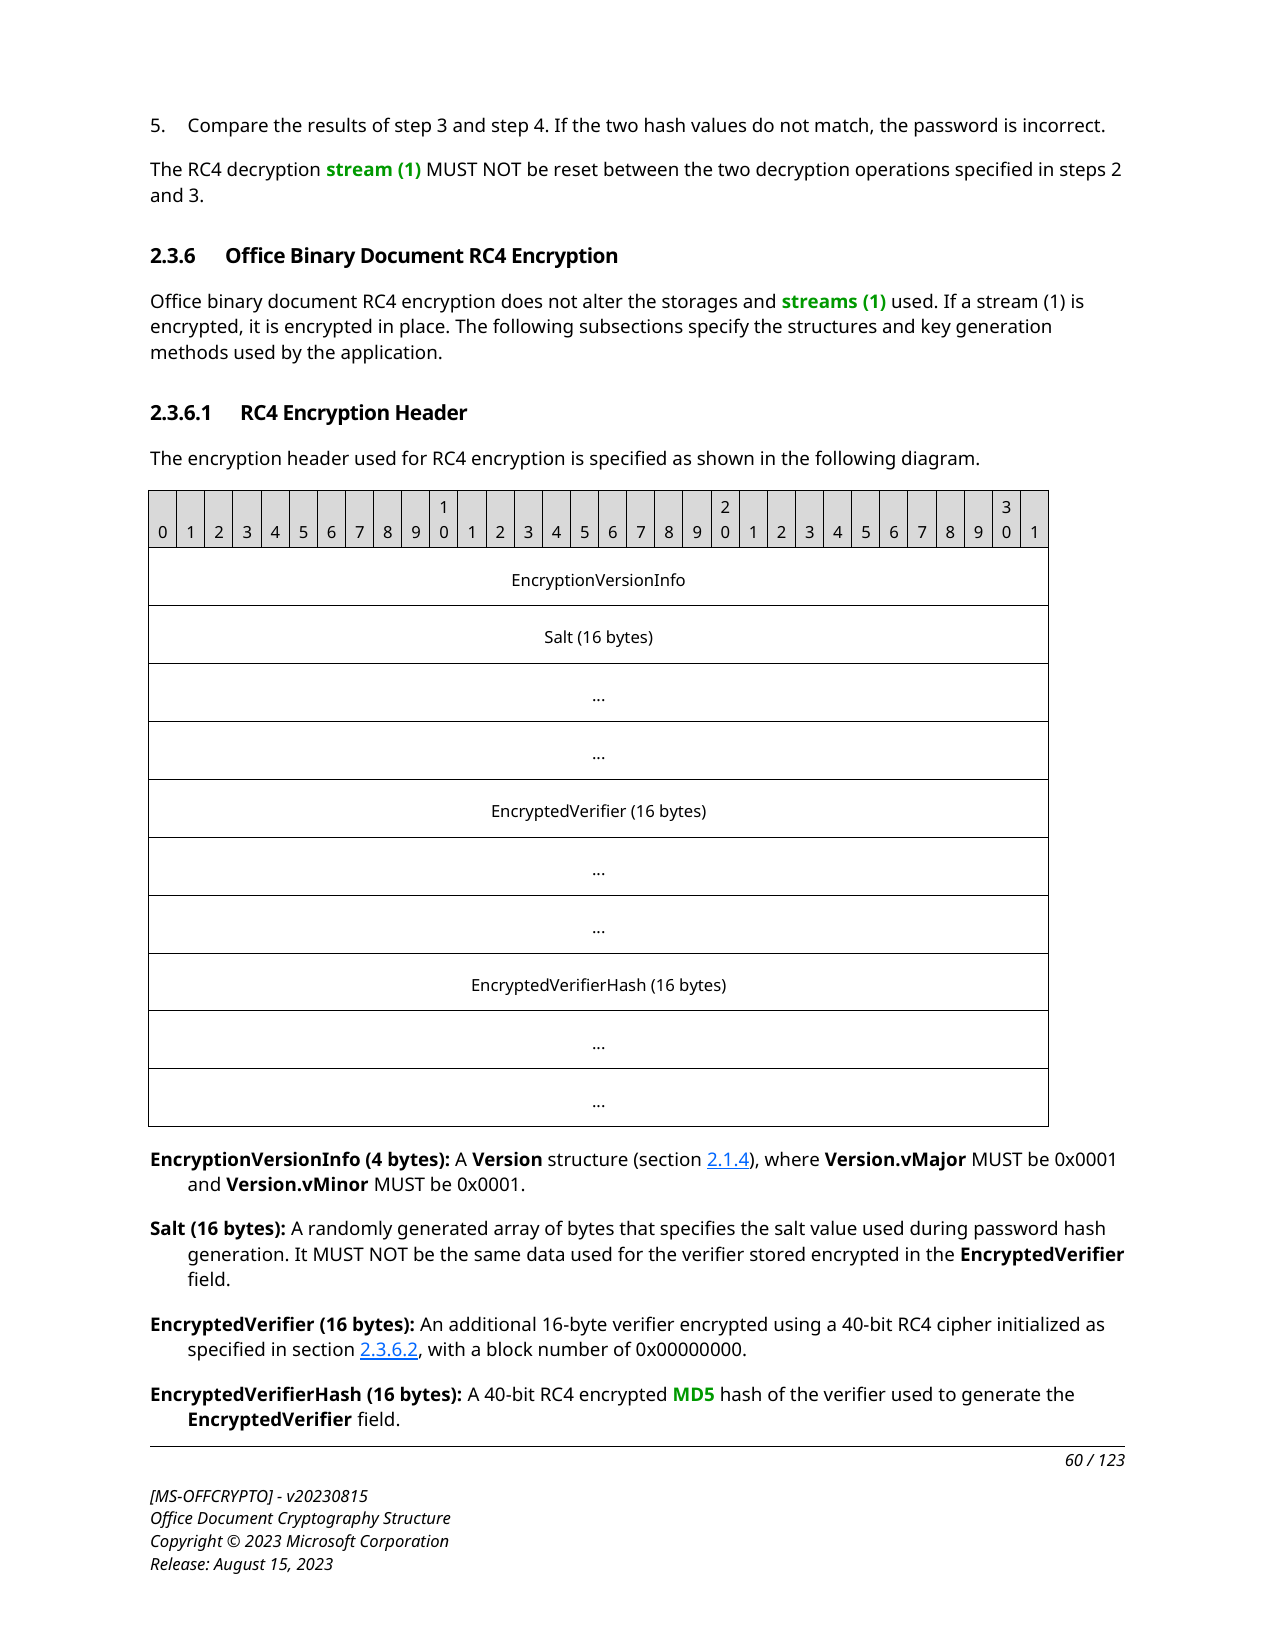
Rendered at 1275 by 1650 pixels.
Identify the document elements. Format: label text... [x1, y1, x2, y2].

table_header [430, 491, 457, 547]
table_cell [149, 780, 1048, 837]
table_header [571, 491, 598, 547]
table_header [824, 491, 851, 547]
list Compare the results of step 3 and step 4. If the two hash values do not match, the password is incorrect. [150, 112, 1125, 138]
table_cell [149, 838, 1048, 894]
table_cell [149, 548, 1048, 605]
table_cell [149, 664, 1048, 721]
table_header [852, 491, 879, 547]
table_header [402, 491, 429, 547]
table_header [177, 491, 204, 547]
text The RC4 decryption stream (1) MUST NOT be reset between the two decryption operations specified in steps 2 and 3. [150, 157, 1125, 208]
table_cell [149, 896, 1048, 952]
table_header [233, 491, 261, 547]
text EncryptionVersionInfo (4 bytes): A Version structure (section 2.1.4), where Version.vMajor MUST be 0x0001 and Version.vMinor MUST be 0x0001. [150, 1146, 1125, 1197]
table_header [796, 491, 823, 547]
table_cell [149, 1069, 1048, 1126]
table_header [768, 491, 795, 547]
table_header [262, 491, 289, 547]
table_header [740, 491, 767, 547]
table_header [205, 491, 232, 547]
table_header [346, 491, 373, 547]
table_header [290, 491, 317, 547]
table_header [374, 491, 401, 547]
subtitle Office Binary Document RC4 Encryption [150, 241, 1125, 269]
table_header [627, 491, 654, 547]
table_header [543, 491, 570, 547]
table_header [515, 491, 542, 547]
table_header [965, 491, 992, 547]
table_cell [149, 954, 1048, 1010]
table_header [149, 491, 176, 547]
text Office binary document RC4 encryption does not alter the storages and streams (1) used. If a stream (1) is encrypted, it is encrypted in place. The following subsections specify the structures and key generation methods used by the application. [150, 288, 1125, 365]
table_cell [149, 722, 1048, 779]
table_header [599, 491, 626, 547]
text EncryptedVerifierHash (16 bytes): A 40-bit RC4 encrypted MD5 hash of the verifier used to generate the EncryptedVerifier field. [150, 1381, 1125, 1432]
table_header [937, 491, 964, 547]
text The encryption header used for RC4 encryption is specified as shown in the following diagram. [150, 445, 1125, 471]
subtitle RC4 Encryption Header [150, 398, 1125, 427]
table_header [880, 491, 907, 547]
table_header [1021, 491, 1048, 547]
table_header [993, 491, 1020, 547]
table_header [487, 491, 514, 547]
text EncryptedVerifier (16 bytes): An additional 16-byte verifier encrypted using a 40-bit RC4 cipher initialized as specified in section 2.3.6.2, with a block number of 0x00000000. [150, 1311, 1125, 1362]
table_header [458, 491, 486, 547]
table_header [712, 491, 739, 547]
text Salt (16 bytes): A randomly generated array of bytes that specifies the salt value used during password hash generation. It MUST NOT be the same data used for the verifier stored encrypted in the EncryptedVerifier field. [150, 1216, 1125, 1292]
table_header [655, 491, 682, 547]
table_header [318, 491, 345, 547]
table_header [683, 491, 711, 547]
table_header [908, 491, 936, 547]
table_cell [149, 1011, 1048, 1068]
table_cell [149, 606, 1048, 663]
